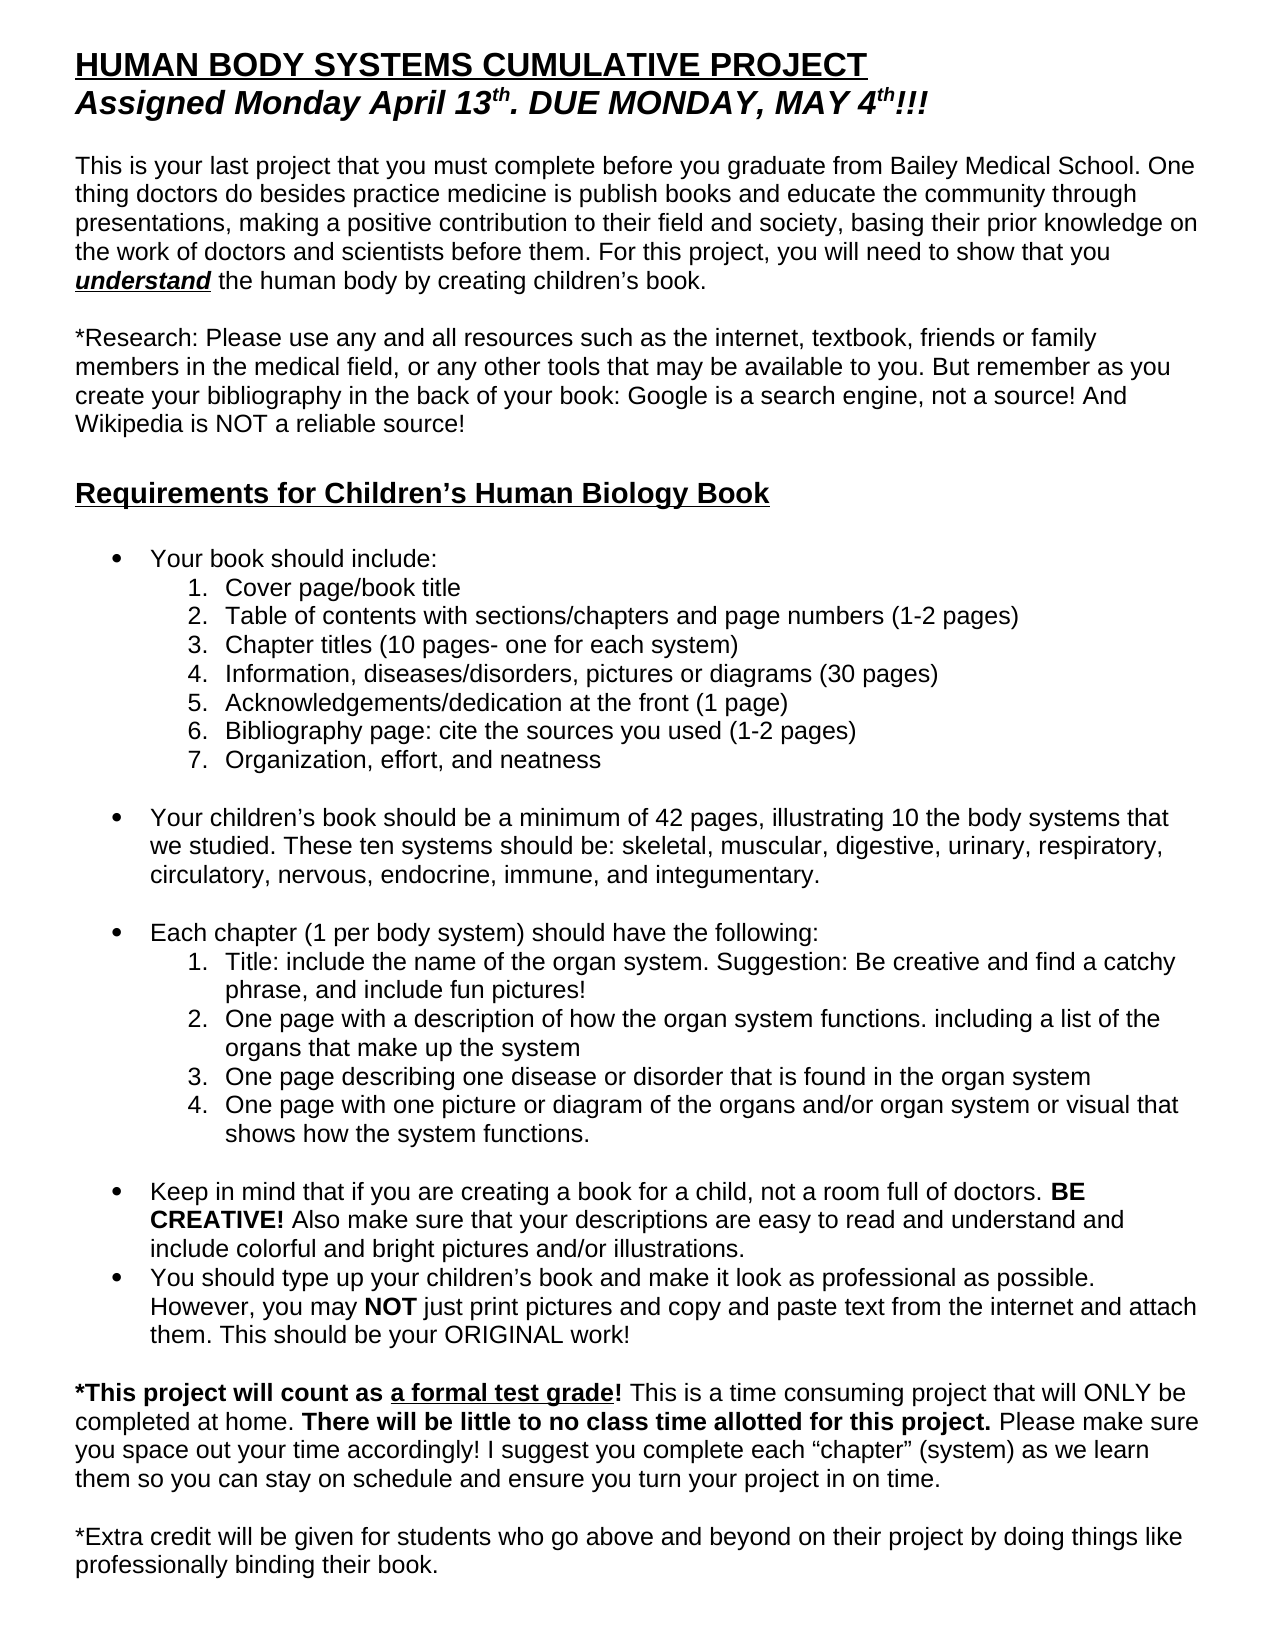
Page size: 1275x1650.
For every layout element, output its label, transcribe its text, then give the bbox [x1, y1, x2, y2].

text *Extra credit will be given for students who go above and beyond on their project by doing things like professionally binding their book. [75, 1522, 1200, 1579]
list Acknowledgements/dedication at the front (1 page) [187, 687, 1200, 716]
list Table of contents with sections/chapters and page numbers (1-2 pages) [187, 601, 1200, 630]
list One page with a description of how the organ system functions. including a list of the organs that make up the system [187, 1004, 1200, 1061]
text *This project will count as a formal test grade! This is a time consuming project that will ONLY be completed at home. There will be little to no class time allotted for this project. Please make sure you space out your time accordingly! I suggest you complete each “chapter” (system) as we learn them so you can stay on schedule and ensure you turn your project in on time. [75, 1378, 1200, 1493]
list You should type up your children’s book and make it look as professional as possible. However, you may NOT just print pictures and copy and paste text from the internet and attach them. This should be your ORIGINAL work! [112, 1263, 1200, 1349]
list Chapter titles (10 pages- one for each system) [187, 630, 1200, 659]
text *Research: Please use any and all resources such as the internet, textbook, friends or family members in the medical field, or any other tools that may be available to you. But remember as you create your bibliography in the back of your book: Google is a search engine, not a source! And Wikipedia is NOT a reliable source! [75, 323, 1200, 438]
text Assigned Monday April 13th. DUE MONDAY, MAY 4th!!! [75, 83, 1200, 122]
text This is your last project that you must complete before you graduate from Bailey Medical School. One thing doctors do besides practice medicine is publish books and educate the community through presentations, making a positive contribution to their field and society, basing their prior knowledge on the work of doctors and scientists before them. For this project, you will need to show that you understand the human body by creating children’s book. [75, 151, 1200, 294]
list Your book should include: [112, 544, 1200, 572]
list Cover page/book title [187, 572, 1200, 601]
list Your children’s book should be a minimum of 42 pages, illustrating 10 the body systems that we studied. These ten systems should be: skeletal, muscular, digestive, urinary, respiratory, circulatory, nervous, endocrine, immune, and integumentary. [112, 802, 1200, 889]
list Information, diseases/disorders, pictures or diagrams (30 pages) [187, 659, 1200, 687]
list Bibliography page: cite the sources you used (1-2 pages) [187, 716, 1200, 745]
list One page describing one disease or disorder that is found in the organ system [187, 1061, 1200, 1090]
list Each chapter (1 per body system) should have the following: [112, 918, 1200, 946]
text Requirements for Children’s Human Biology Book [75, 477, 1200, 510]
list Organization, effort, and neatness [187, 745, 1200, 774]
text HUMAN BODY SYSTEMS CUMULATIVE PROJECT [75, 45, 1200, 83]
list Keep in mind that if you are creating a book for a child, not a room full of doctors. BE CREATIVE! Also make sure that your descriptions are easy to read and understand and include colorful and bright pictures and/or illustrations. [112, 1176, 1200, 1263]
list One page with one picture or diagram of the organs and/or organ system or visual that shows how the system functions. [187, 1090, 1200, 1148]
list Title: include the name of the organ system. Suggestion: Be creative and find a catchy phrase, and include fun pictures! [187, 946, 1200, 1004]
